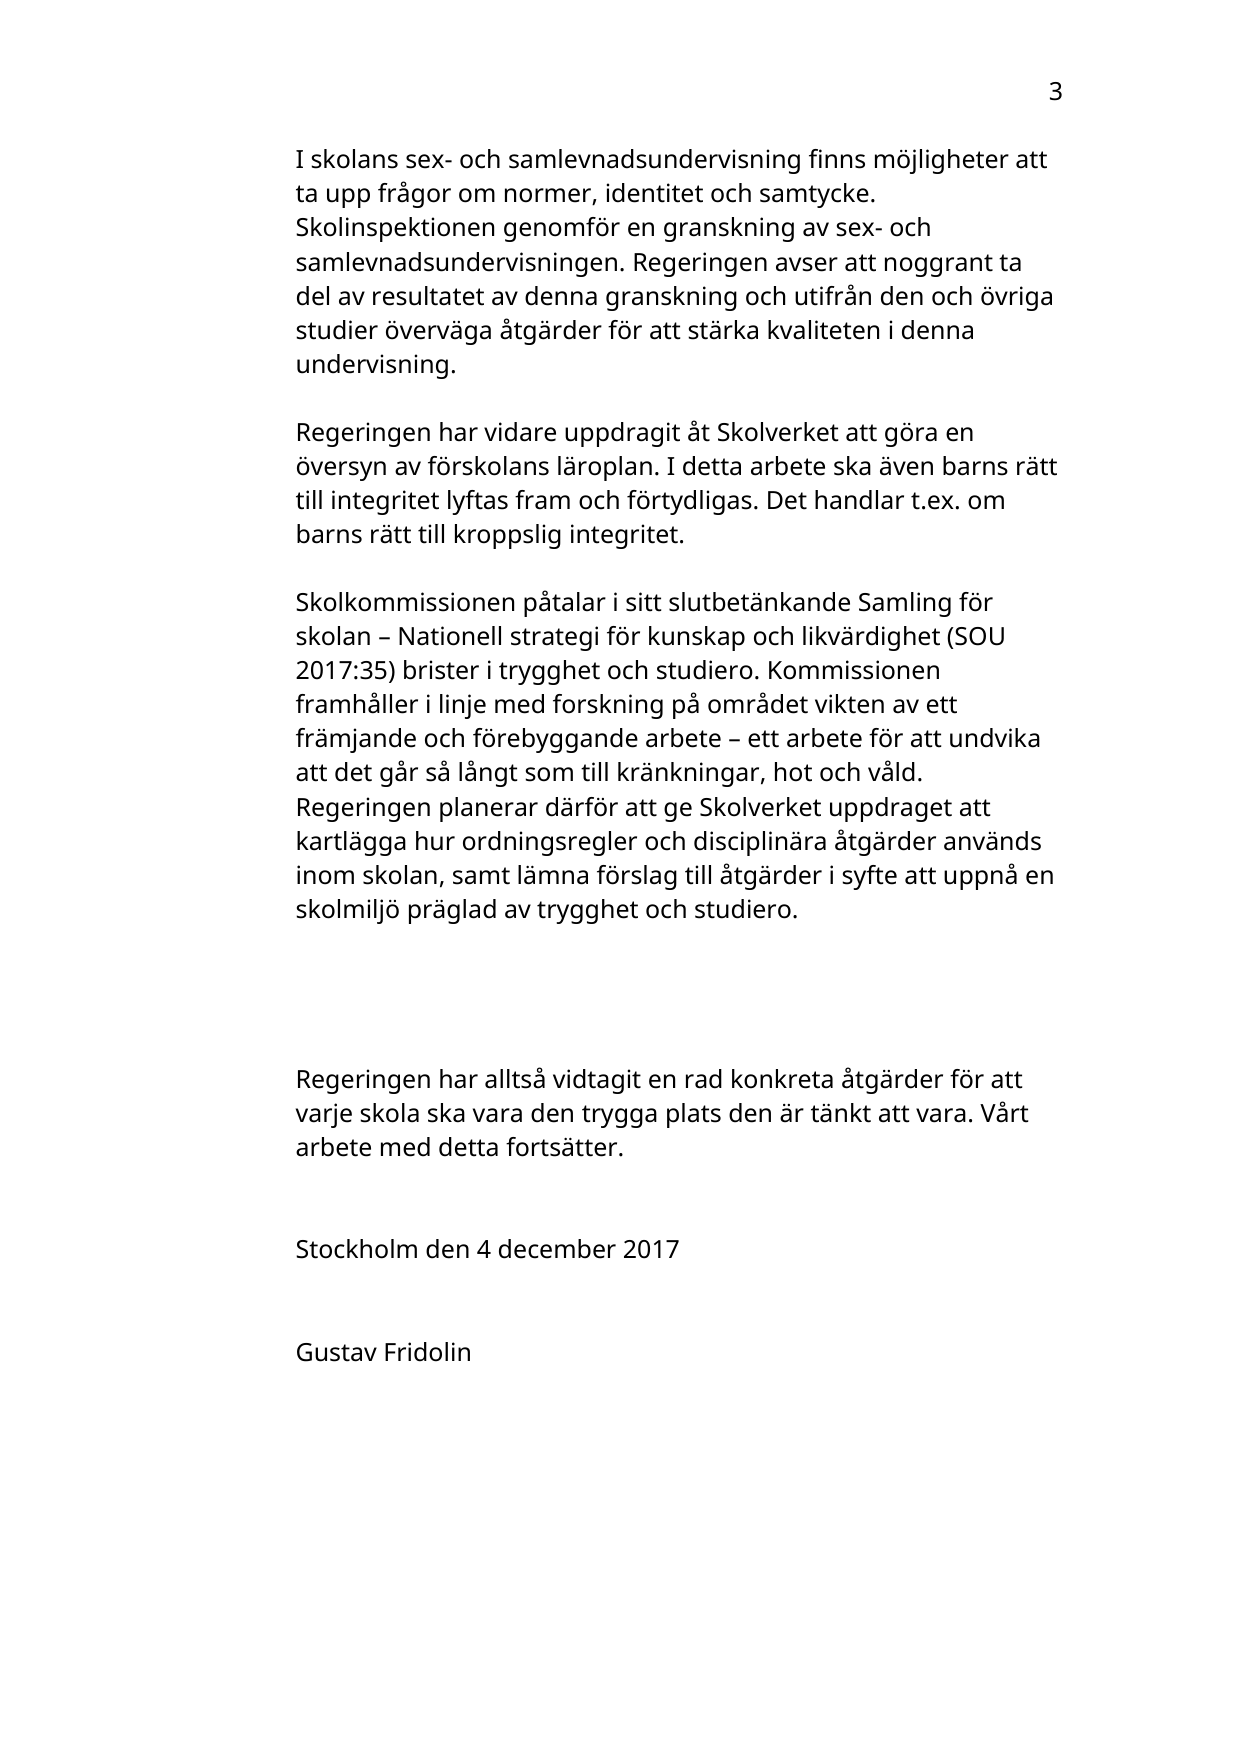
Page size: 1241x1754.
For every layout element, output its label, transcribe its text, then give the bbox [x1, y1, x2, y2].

text I skolans sex- och samlevnadsundervisning finns möjligheter att ta upp frågor om normer, identitet och samtycke. Skolinspektionen genomför en granskning av sex- och samlevnadsundervisningen. Regeringen avser att noggrant ta del av resultatet av denna granskning och utifrån den och övriga studier överväga åtgärder för att stärka kvaliteten i denna undervisning. [295, 142, 1063, 380]
text Skolkommissionen påtalar i sitt slutbetänkande Samling för skolan – Nationell strategi för kunskap och likvärdighet (SOU 2017:35) brister i trygghet och studiero. Kommissionen framhåller i linje med forskning på området vikten av ett främjande och förebyggande arbete – ett arbete för att undvika att det går så långt som till kränkningar, hot och våld. Regeringen planerar därför att ge Skolverket uppdraget att kartlägga hur ordningsregler och disciplinära åtgärder används inom skolan, samt lämna förslag till åtgärder i syfte att uppnå en skolmiljö präglad av trygghet och studiero. [295, 585, 1063, 925]
text Gustav Fridolin [295, 1334, 1063, 1368]
text Regeringen har vidare uppdragit åt Skolverket att göra en översyn av förskolans läroplan. I detta arbete ska även barns rätt till integritet lyftas fram och förtydligas. Det handlar t.ex. om barns rätt till kroppslig integritet. [295, 414, 1063, 551]
text Stockholm den 4 december 2017 [295, 1232, 1063, 1266]
text Regeringen har alltså vidtagit en rad konkreta åtgärder för att varje skola ska vara den trygga plats den är tänkt att vara. Vårt arbete med detta fortsätter. [295, 1062, 1063, 1164]
